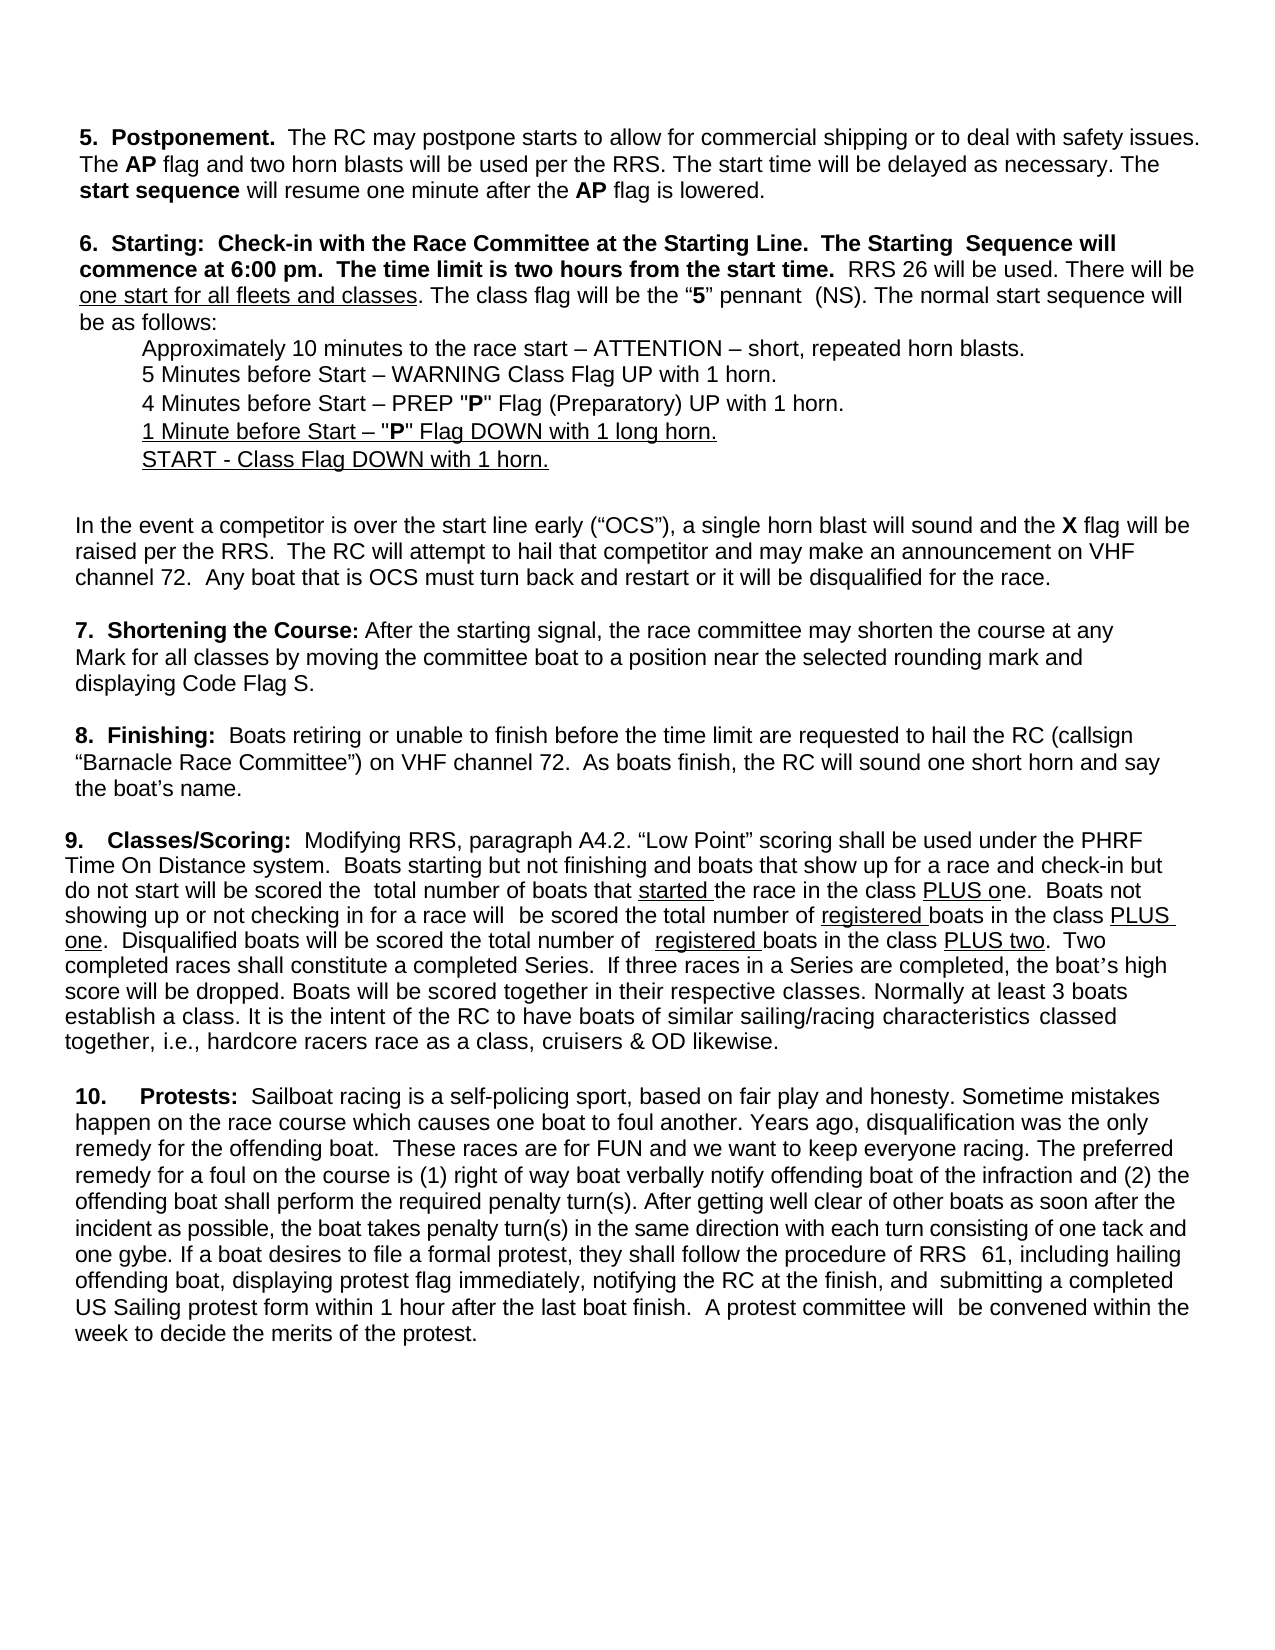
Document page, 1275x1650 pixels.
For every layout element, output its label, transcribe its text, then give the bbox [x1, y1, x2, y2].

text In the event a competitor is over the start line early (“OCS”), a single horn blast will sound and the X flag will be raised per the RRS. The RC will attempt to hail that competitor and may make an announcement on VHF channel 72. Any boat that is OCS must turn back and restart or it will be disqualified for the race. [75, 512, 1207, 591]
list Starting: Check-in with the Race Committee at the Starting Line. The Starting Sequence will commence at 6:00 pm. The time limit is two hours from the start time. RRS 26 will be used. There will be one start for all fleets and classes. The class flag will be the “5” pennant (NS). The normal start sequence will be as follows: [79, 230, 1207, 335]
list Finishing: Boats retiring or unable to finish before the time limit are requested to hail the RC (callsign “Barnacle Race Committee”) on VHF channel 72. As boats finish, the RC will sound one short horn and say the boat’s name. [75, 722, 1165, 802]
list Classes/Scoring: Modifying RRS, paragraph A4.2. “Low Point” scoring shall be used under the PHRF Time On Distance system. Boats starting but not finishing and boats that show up for a race and check-in but do not start will be scored the total number of boats that started the race in the class PLUS one. Boats not showing up or not checking in for a race will be scored the total number of registered boats in the class PLUS one. Disqualified boats will be scored the total number of registered boats in the class PLUS two. Two completed races shall constitute a completed Series. If three races in a Series are completed, the boat’s high score will be dropped. Boats will be scored together in their respective classes. Normally at least 3 boats establish a class. It is the intent of the RC to have boats of similar sailing/racing characteristics classed together, i.e., hardcore racers race as a class, cruisers & OD likewise. [64, 828, 1178, 1054]
text 4 Minutes before Start – PREP "P" Flag (Preparatory) UP with 1 horn. [142, 390, 1165, 416]
list Postponement. The RC may postpone starts to allow for commercial shipping or to deal with safety issues. The AP flag and two horn blasts will be used per the RRS. The start time will be delayed as necessary. The start sequence will resume one minute after the AP flag is lowered. [79, 124, 1207, 203]
list Shortening the Course: After the starting signal, the race committee may shorten the course at any Mark for all classes by moving the committee boat to a position near the selected rounding mark and displaying Code Flag S. [75, 617, 1165, 696]
text Approximately 10 minutes to the race start – ATTENTION – short, repeated horn blasts. [142, 335, 1219, 361]
text 5 Minutes before Start – WARNING Class Flag UP with 1 horn. [142, 361, 1165, 388]
text START - Class Flag DOWN with 1 horn. [142, 446, 1165, 472]
text 1 Minute before Start – "P" Flag DOWN with 1 long horn. [142, 418, 1165, 444]
list Protests: Sailboat racing is a self-policing sport, based on fair play and honesty. Sometime mistakes happen on the race course which causes one boat to foul another. Years ago, disqualification was the only remedy for the offending boat. These races are for FUN and we want to keep everyone racing. The preferred remedy for a foul on the course is (1) right of way boat verbally notify offending boat of the infraction and (2) the offending boat shall perform the required penalty turn(s). After getting well clear of other boats as soon after the incident as possible, the boat takes penalty turn(s) in the same direction with each turn consisting of one tack and one gybe. If a boat desires to file a formal protest, they shall follow the procedure of RRS 61, including hailing offending boat, displaying protest flag immediately, notifying the RC at the finish, and submitting a completed US Sailing protest form within 1 hour after the last boat finish. A protest committee will be convened within the week to decide the merits of the protest. [75, 1083, 1193, 1346]
